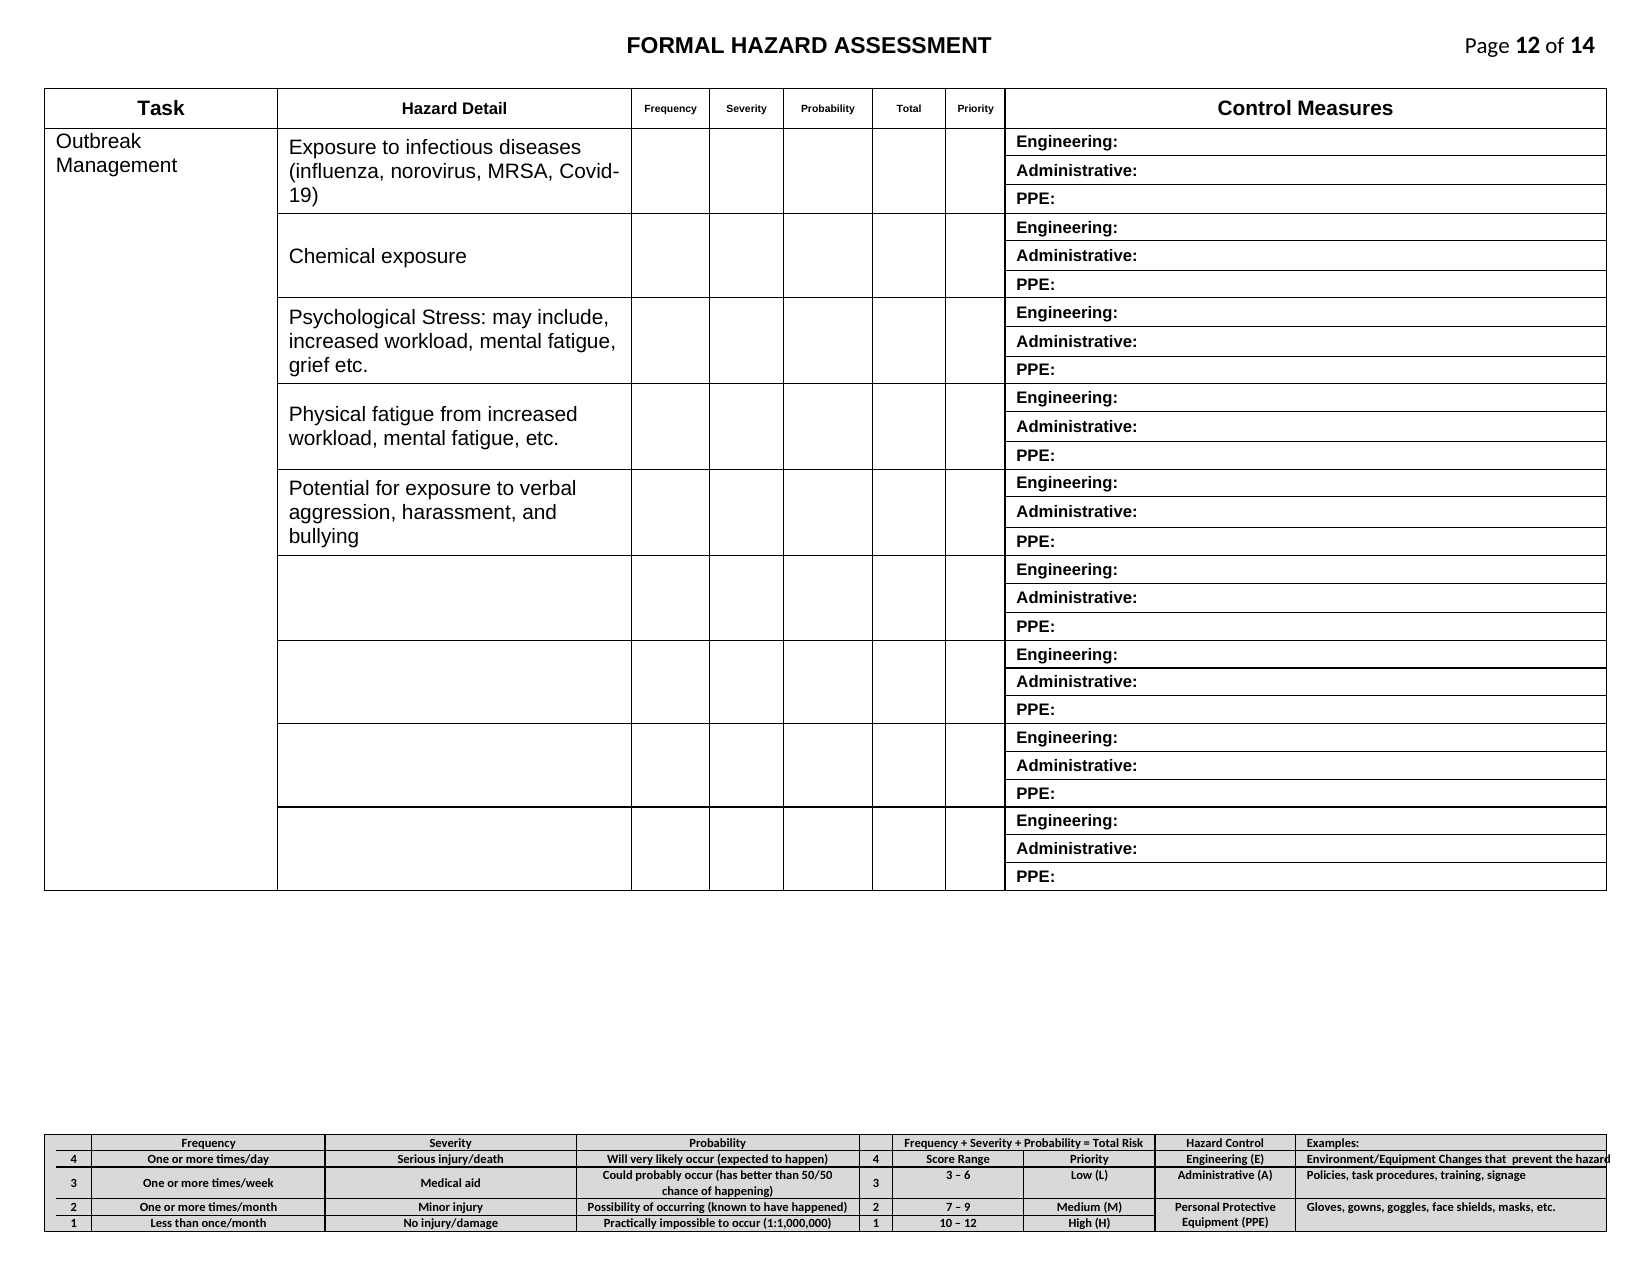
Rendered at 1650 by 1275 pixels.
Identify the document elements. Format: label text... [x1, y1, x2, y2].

table_cell Engineering: [1006, 641, 1606, 667]
table_cell [632, 808, 709, 890]
table_cell PPE: [1006, 613, 1606, 639]
table_cell Psychological Stress: may include, increased workload, mental fatigue, grief etc. [278, 298, 631, 383]
table_cell [632, 298, 709, 383]
table_cell Administrative: [1006, 669, 1606, 695]
table_cell [710, 556, 783, 639]
table_cell [710, 641, 783, 723]
table_cell [784, 384, 872, 469]
table_cell PPE: [1006, 696, 1606, 723]
table_cell Potential for exposure to verbal aggression, harassment, and bullying [278, 470, 631, 554]
table_cell [784, 556, 872, 639]
table_cell [784, 808, 872, 890]
table_cell [873, 384, 945, 469]
table_cell [278, 556, 631, 639]
table_cell [710, 808, 783, 890]
table_header Frequency [632, 89, 709, 127]
table_cell [946, 214, 1004, 297]
table_cell [632, 470, 709, 554]
table_cell Engineering: [1006, 298, 1606, 326]
table_header Hazard Detail [278, 89, 631, 127]
table_cell Engineering: [1006, 808, 1606, 834]
table_cell [873, 129, 945, 213]
table_cell PPE: [1006, 185, 1606, 213]
table_cell [710, 129, 783, 213]
table_header Task [45, 89, 277, 127]
table_cell [710, 214, 783, 297]
table_cell Administrative: [1006, 156, 1606, 184]
table_cell [784, 129, 872, 213]
table_cell [946, 556, 1004, 639]
table_cell Outbreak Management [45, 129, 277, 890]
table_cell PPE: [1006, 863, 1606, 890]
table_cell PPE: [1006, 528, 1606, 554]
table_cell [710, 724, 783, 806]
table_header Total [873, 89, 945, 127]
table_cell [946, 298, 1004, 383]
table_cell [873, 214, 945, 297]
table_cell Engineering: [1006, 470, 1606, 496]
table_cell [784, 641, 872, 723]
table_cell Engineering: [1006, 556, 1606, 583]
table_cell [632, 641, 709, 723]
table_cell [873, 470, 945, 554]
table_header Control Measures [1006, 89, 1606, 127]
table_cell PPE: [1006, 357, 1606, 383]
table_cell Administrative: [1006, 327, 1606, 356]
table_cell [278, 641, 631, 723]
table_cell PPE: [1006, 271, 1606, 297]
table_cell [278, 724, 631, 806]
table_cell [278, 808, 631, 890]
table_header Severity [710, 89, 783, 127]
table_cell [946, 470, 1004, 554]
table_cell [873, 808, 945, 890]
table_cell [632, 214, 709, 297]
table_cell Chemical exposure [278, 214, 631, 297]
table_cell Administrative: [1006, 241, 1606, 270]
table_cell PPE: [1006, 780, 1606, 806]
table_cell [946, 384, 1004, 469]
table_cell [784, 470, 872, 554]
table_cell [710, 298, 783, 383]
table_cell [632, 129, 709, 213]
table_cell [946, 724, 1004, 806]
table_cell Engineering: [1006, 129, 1606, 155]
table_cell Administrative: [1006, 752, 1606, 779]
table_cell [632, 384, 709, 469]
table_cell [946, 641, 1004, 723]
table_cell [873, 641, 945, 723]
table_cell [873, 724, 945, 806]
table_cell PPE: [1006, 442, 1606, 469]
table_cell [784, 298, 872, 383]
table_header Probability [784, 89, 872, 127]
table_cell Physical fatigue from increased workload, mental fatigue, etc. [278, 384, 631, 469]
table_cell [710, 470, 783, 554]
table_cell [710, 384, 783, 469]
table_cell [873, 298, 945, 383]
table_cell [784, 214, 872, 297]
table_cell [632, 556, 709, 639]
table_cell Administrative: [1006, 412, 1606, 441]
table_cell Engineering: [1006, 214, 1606, 240]
table_cell [784, 724, 872, 806]
table_cell [946, 129, 1004, 213]
table_cell Engineering: [1006, 724, 1606, 751]
table_cell Exposure to infectious diseases (influenza, norovirus, MRSA, Covid-19) [278, 129, 631, 213]
table_cell Administrative: [1006, 835, 1606, 862]
table_cell Administrative: [1006, 497, 1606, 527]
table_cell [632, 724, 709, 806]
table_cell [946, 808, 1004, 890]
table_cell Administrative: [1006, 584, 1606, 612]
table_cell [873, 556, 945, 639]
table_header Priority [946, 89, 1004, 127]
table_cell Engineering: [1006, 384, 1606, 411]
